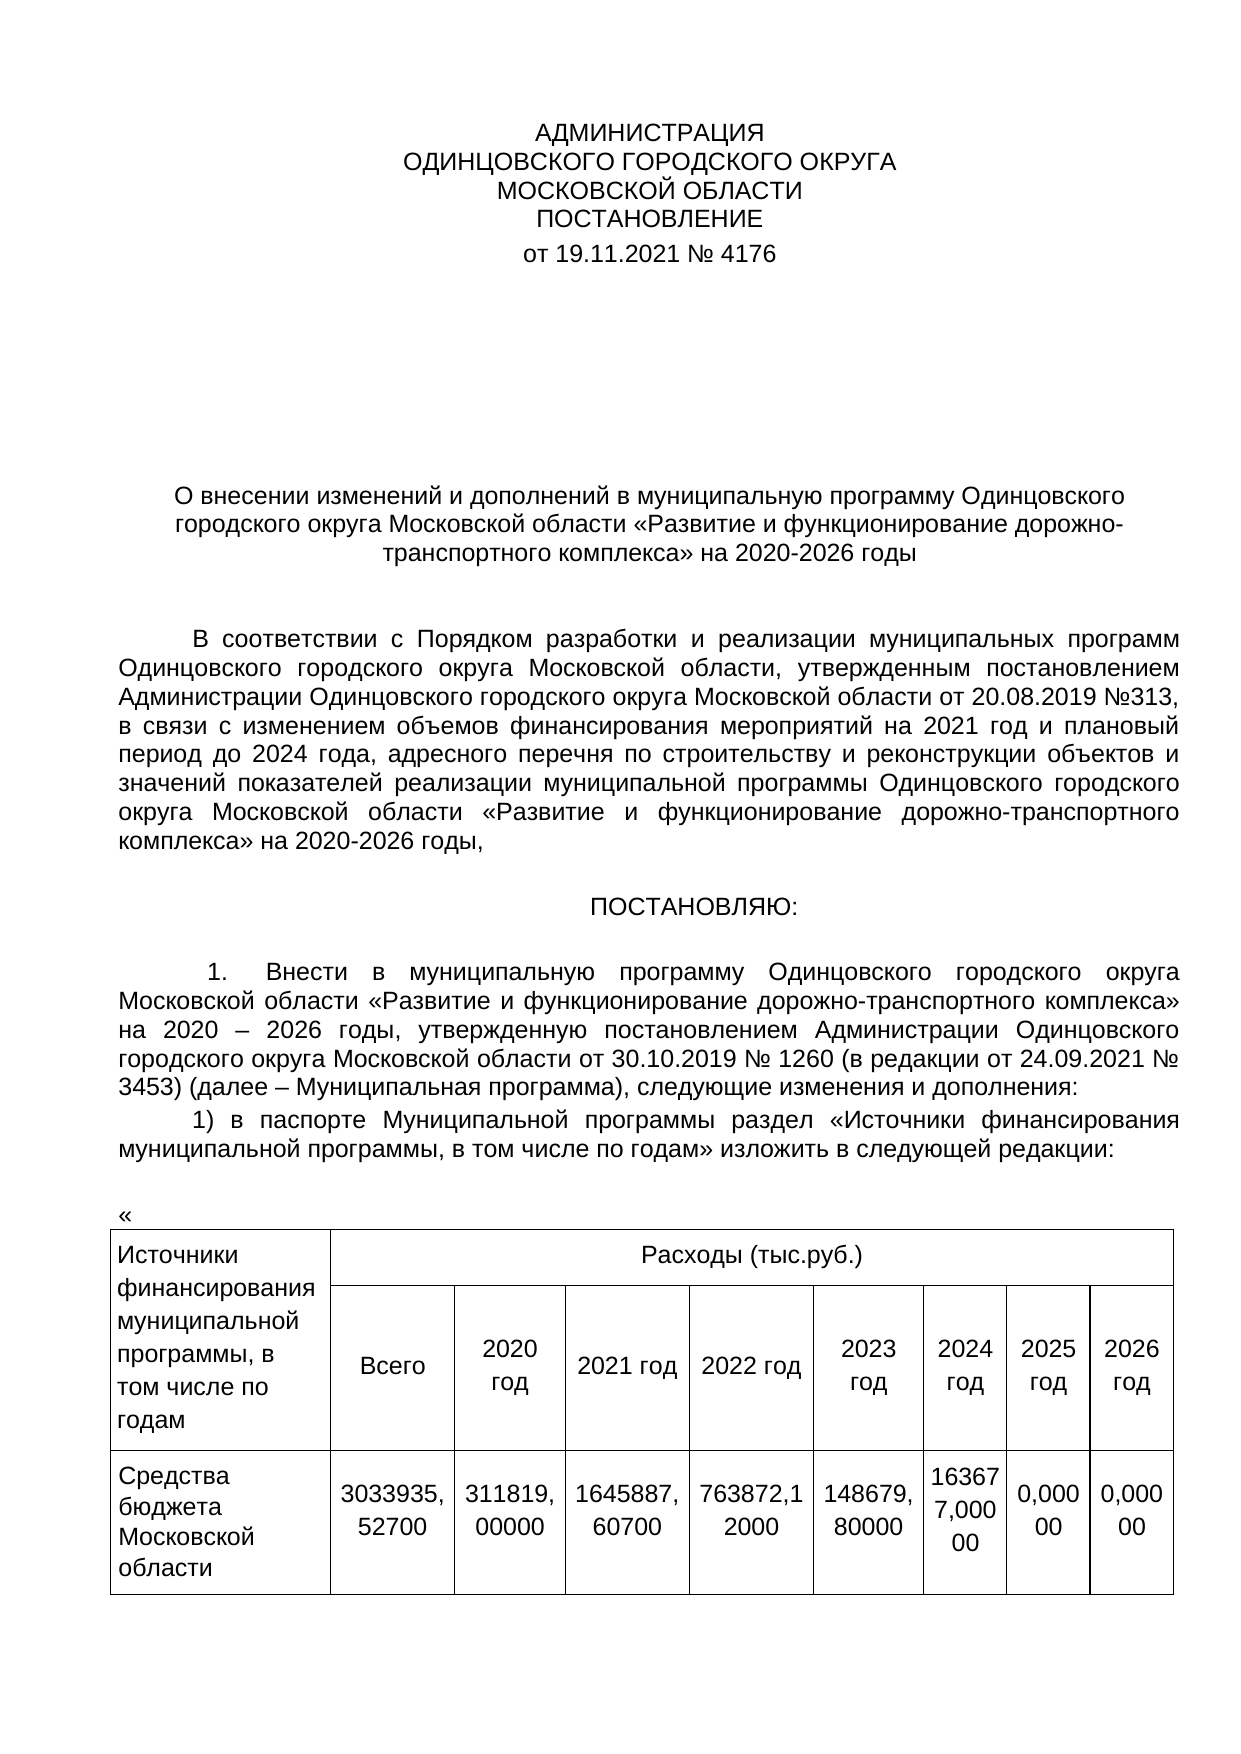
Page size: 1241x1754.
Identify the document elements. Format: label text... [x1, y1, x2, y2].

table_header Расходы (тыс.руб.) [331, 1230, 1173, 1284]
text ПОСТАНОВЛЯЮ: [118, 887, 1181, 920]
table_cell 163677,00000 [924, 1451, 1006, 1594]
text В соответствии с Порядком разработки и реализации муниципальных программ Одинцовского городского округа Московской области, утвержденным постановлением Администрации Одинцовского городского округа Московской области от 20.08.2019 №313, в связи с изменением объемов финансирования мероприятий на 2021 год и плановый период до 2024 года, адресного перечня по строительству и реконструкции объектов и значений показателей реализации муниципальной программы Одинцовского городского округа Московской области «Развитие и функционирование дорожно-транспортного комплекса» на 2020-2026 годы, [118, 624, 1181, 854]
text ПОСТАНОВЛЕНИЕ [118, 204, 1181, 233]
table_cell 0,00000 [1091, 1451, 1173, 1594]
title О внесении изменений и дополнений в муниципальную программу Одинцовского городского округа Московской области «Развитие и функционирование дорожно-транспортного комплекса» на 2020-2026 годы [118, 481, 1181, 567]
table_cell Всего [331, 1286, 454, 1450]
table_cell 2022 год [690, 1286, 813, 1450]
table_cell Средства бюджета Московской области [111, 1451, 330, 1594]
table_cell 2025 год [1007, 1286, 1089, 1450]
table_cell 2020 год [455, 1286, 565, 1450]
table_cell 2024 год [924, 1286, 1006, 1450]
table_cell 2021 год [566, 1286, 689, 1450]
table_cell 763872,12000 [690, 1451, 813, 1594]
text АДМИНИСТРАЦИЯ [118, 118, 1181, 147]
text ОДИНЦОВСКОГО ГОРОДСКОГО ОКРУГА [118, 147, 1181, 176]
table_header Источники финансирования муниципальной программы, в том числе по годам [111, 1230, 330, 1450]
table_cell 1645887,60700 [566, 1451, 689, 1594]
table_cell 3033935,52700 [331, 1451, 454, 1594]
table_cell 311819,00000 [455, 1451, 565, 1594]
text МОСКОВСКОЙ ОБЛАСТИ [118, 176, 1181, 204]
table_cell 0,00000 [1007, 1451, 1089, 1594]
table_cell 148679,80000 [814, 1451, 923, 1594]
list Внести в муниципальную программу Одинцовского городского округа Московской области «Развитие и функционирование дорожно-транспортного комплекса» на 2020 – 2026 годы, утвержденную постановлением Администрации Одинцовского городского округа Московской области от 30.10.2019 № 1260 (в редакции от 24.09.2021 № 3453) (далее – Муниципальная программа), следующие изменения и дополнения: [118, 953, 1181, 1101]
table_cell 2026 год [1091, 1286, 1173, 1450]
table_cell 2023 год [814, 1286, 923, 1450]
text « [118, 1196, 1181, 1228]
title от 19.11.2021 № 4176 [112, 233, 1187, 274]
text 1) в паспорте Муниципальной программы раздел «Источники финансирования муниципальной программы, в том числе по годам» изложить в следующей редакции: [118, 1101, 1181, 1163]
